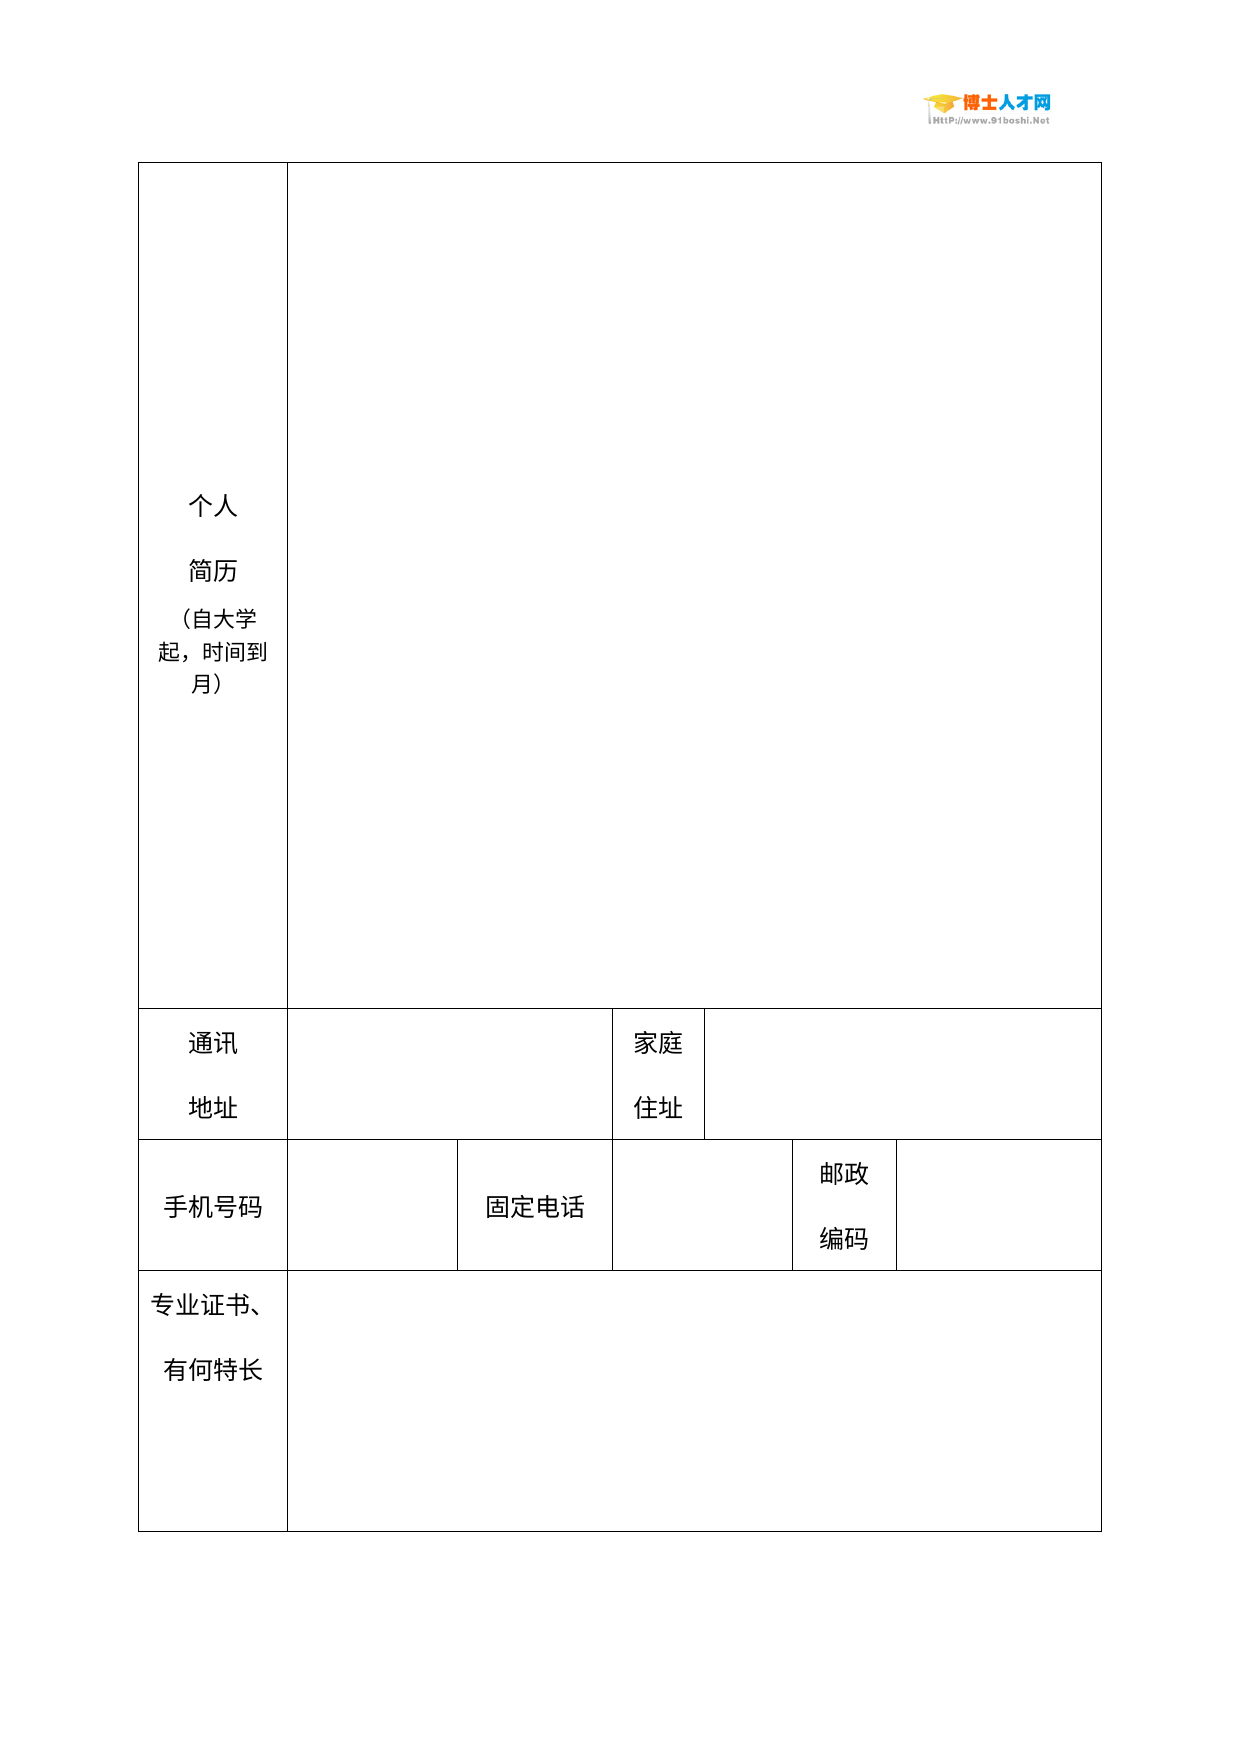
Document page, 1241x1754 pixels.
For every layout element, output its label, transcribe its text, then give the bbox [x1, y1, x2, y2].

table_cell 个人 简历 （自大学起，时间到月） [139, 163, 287, 1008]
table_cell [897, 1140, 1101, 1270]
table_cell 手机号码 [139, 1140, 287, 1270]
table_cell 通讯 地址 [139, 1009, 287, 1139]
picture [921, 90, 1053, 126]
table_cell [288, 1009, 612, 1139]
table_cell 邮政 编码 [793, 1140, 896, 1270]
table_cell [705, 1009, 1101, 1139]
table_cell 固定电话 [458, 1140, 612, 1270]
table_cell [288, 1140, 457, 1270]
table_cell [613, 1140, 792, 1270]
table_cell 专业证书、有何特长 [139, 1271, 287, 1531]
table_cell 家庭 住址 [613, 1009, 704, 1139]
table_cell [288, 163, 1101, 1008]
table_cell [288, 1271, 1101, 1531]
